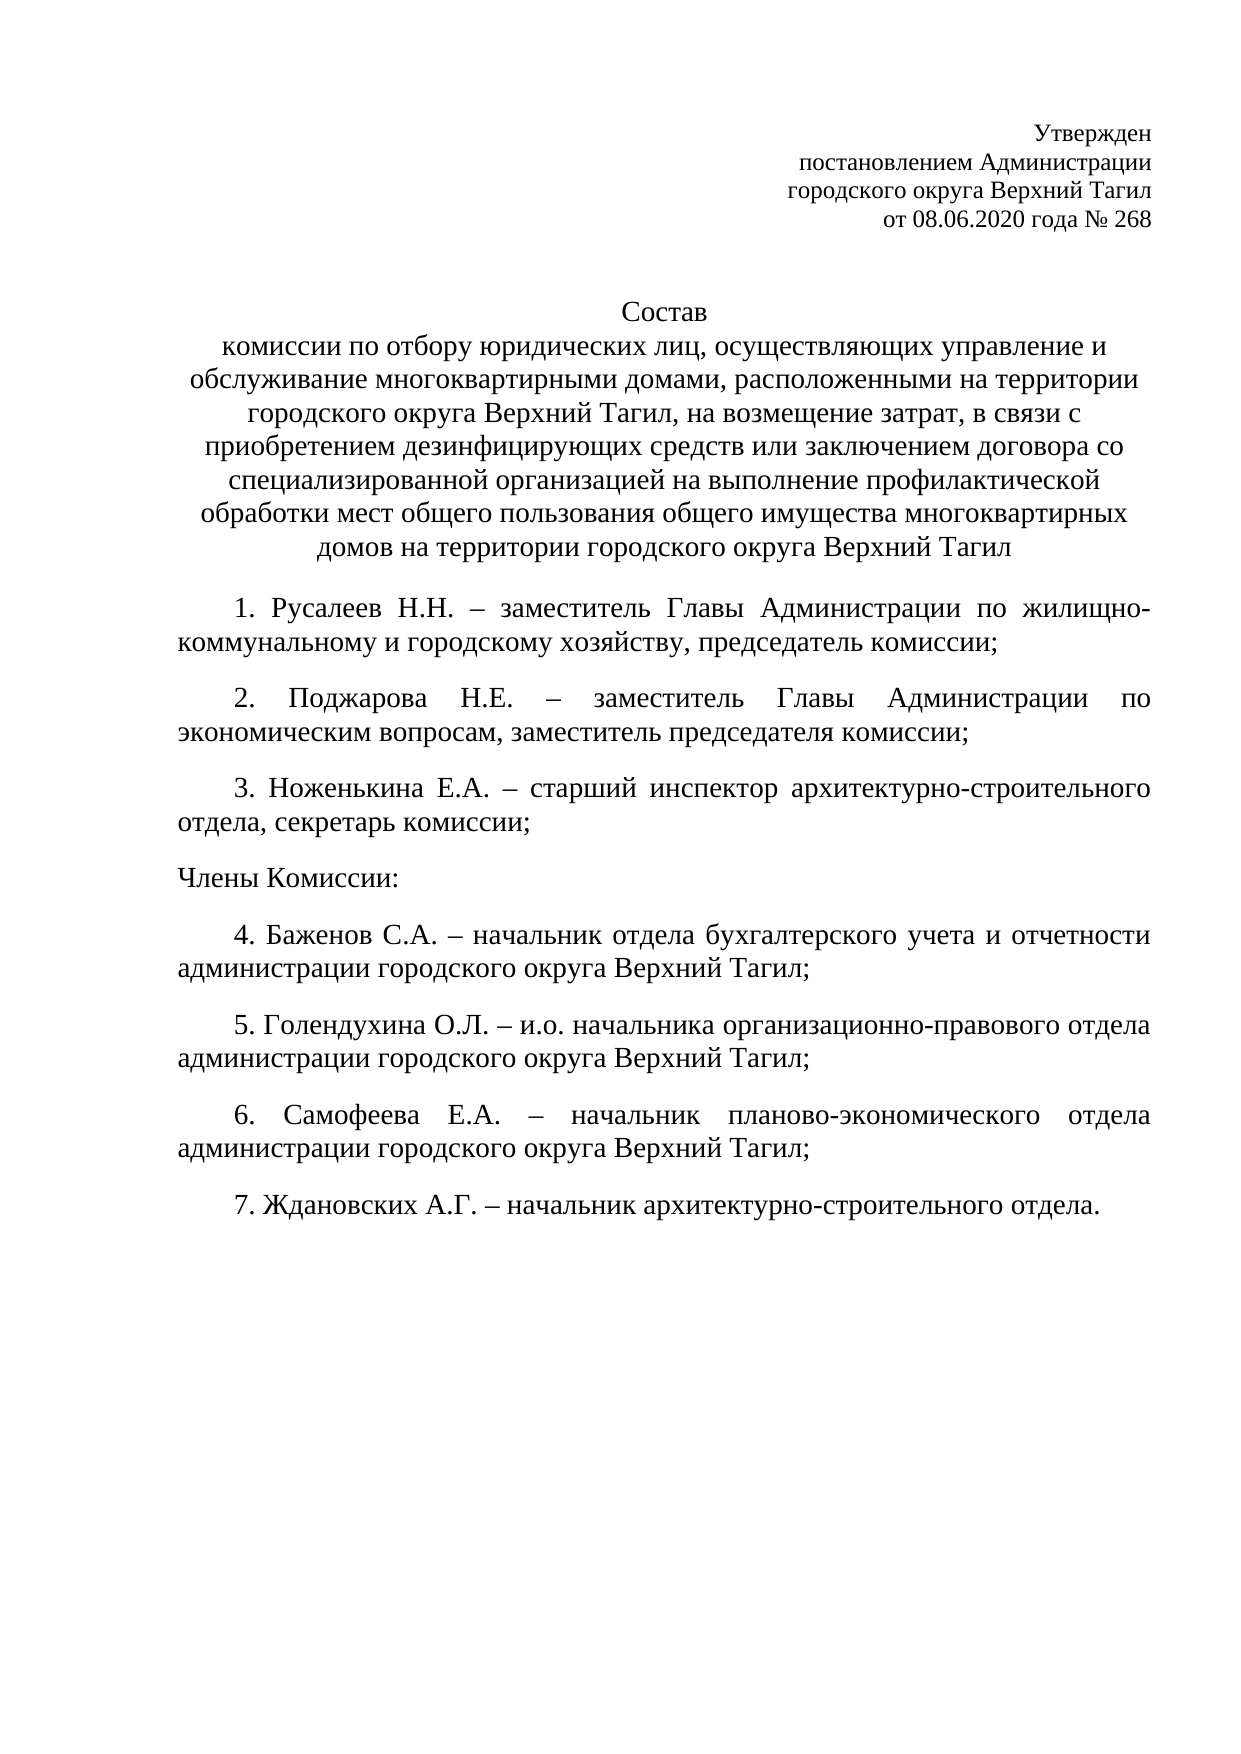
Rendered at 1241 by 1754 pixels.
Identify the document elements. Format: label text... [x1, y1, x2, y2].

text от 08.06.2020 года № 268 [177, 204, 1152, 233]
text 6. Самофеева Е.А. – начальник планово-экономического отдела администрации городского округа Верхний Тагил; [177, 1097, 1152, 1164]
text 7. Ждановских А.Г. – начальник архитектурно-строительного отдела. [177, 1187, 1152, 1221]
text комиссии по отбору юридических лиц, осуществляющих управление и обслуживание многоквартирными домами, расположенными на территории городского округа Верхний Тагил, на возмещение затрат, в связи с приобретением дезинфицирующих средств или заключением договора со специализированной организацией на выполнение профилактической обработки мест общего пользования общего имущества многоквартирных домов на территории городского округа Верхний Тагил [177, 328, 1152, 562]
text Состав [177, 294, 1152, 328]
text 4. Баженов С.А. – начальник отдела бухгалтерского учета и отчетности администрации городского округа Верхний Тагил; [177, 917, 1152, 984]
text Утвержден [177, 118, 1152, 147]
text 1. Русалеев Н.Н. – заместитель Главы Администрации по жилищно-коммунальному и городскому хозяйству, председатель комиссии; [177, 591, 1152, 658]
text постановлением Администрации [177, 147, 1152, 176]
text Члены Комиссии: [177, 861, 1152, 894]
text 3. Ноженькина Е.А. – старший инспектор архитектурно-строительного отдела, секретарь комиссии; [177, 771, 1152, 838]
text городского округа Верхний Тагил [177, 176, 1152, 204]
text 2. Поджарова Н.Е. – заместитель Главы Администрации по экономическим вопросам, заместитель председателя комиссии; [177, 681, 1152, 748]
text 5. Голендухина О.Л. – и.о. начальника организационно-правового отдела администрации городского округа Верхний Тагил; [177, 1007, 1152, 1074]
